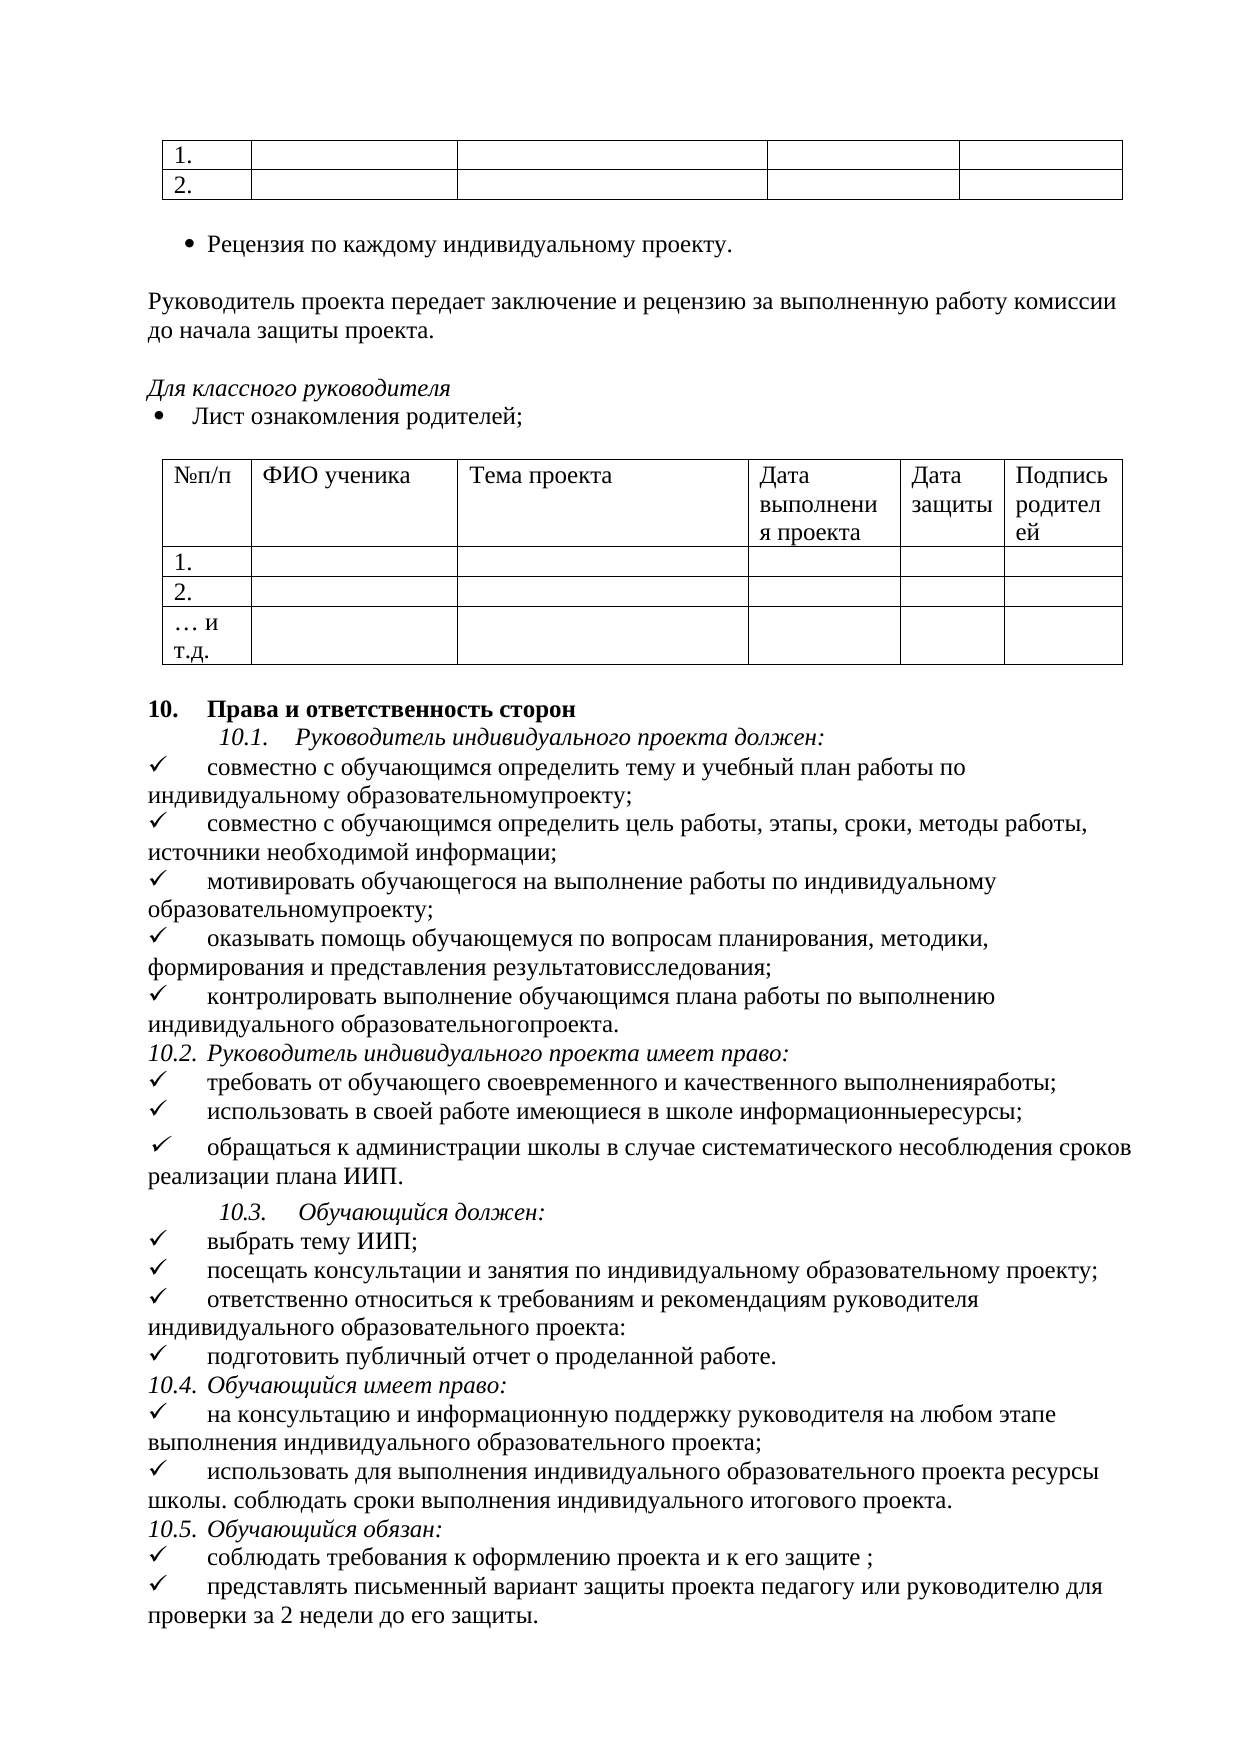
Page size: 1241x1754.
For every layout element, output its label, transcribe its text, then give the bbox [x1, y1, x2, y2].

table_cell [749, 577, 900, 606]
table_cell [252, 547, 457, 576]
table_cell [252, 170, 457, 199]
table_cell [768, 141, 959, 169]
table_cell 2. [163, 170, 251, 199]
table_cell [458, 577, 748, 606]
table_header №п/п [163, 460, 251, 546]
list совместно с обучающимся определить тему и учебный план работы по индивидуальному образовательномупроекту; [148, 752, 1137, 809]
list выбрать тему ИИП; [148, 1226, 1137, 1255]
list Руководитель индивидуального проекта должен: [218, 723, 1137, 752]
list посещать консультации и занятия по индивидуальному образовательному проекту; [148, 1255, 1137, 1284]
table_header Тема проекта [458, 460, 748, 546]
table_cell 1. [163, 141, 251, 169]
table_cell [1005, 577, 1122, 606]
table_cell [768, 170, 959, 199]
table_cell [960, 170, 1122, 199]
list Права и ответственность сторон [148, 694, 1137, 723]
list Обучающийся должен: [218, 1197, 1137, 1226]
table_cell [901, 607, 1004, 664]
table_cell [252, 607, 457, 664]
list Руководитель индивидуального проекта имеет право: [148, 1038, 1137, 1067]
table_cell … и т.д. [163, 607, 251, 664]
table_cell [749, 547, 900, 576]
list соблюдать требования к оформлению проекта и к его защите ; [148, 1542, 1137, 1571]
table_cell [749, 607, 900, 664]
list на консультацию и информационную поддержку руководителя на любом этапе выполнения индивидуального образовательного проекта; [148, 1399, 1137, 1456]
list обращаться к администрации школы в случае систематического несоблюдения сроков реализации плана ИИП. [148, 1132, 1137, 1190]
table_cell [458, 547, 748, 576]
list использовать в своей работе имеющиеся в школе информационныересурсы; [148, 1096, 1137, 1124]
table_cell [960, 141, 1122, 169]
list представлять письменный вариант защиты проекта педагогу или руководителю для проверки за 2 недели до его защиты. [148, 1571, 1137, 1629]
table_cell [458, 607, 748, 664]
text Для классного руководителя [148, 373, 1137, 401]
list контролировать выполнение обучающимся плана работы по выполнению индивидуального образовательногопроекта. [148, 981, 1137, 1038]
list требовать от обучающего своевременного и качественного выполненияработы; [148, 1067, 1137, 1096]
list Обучающийся имеет право: [148, 1370, 1137, 1399]
list совместно с обучающимся определить цель работы, этапы, сроки, методы работы, источники необходимой информации; [148, 809, 1137, 866]
table_cell [252, 577, 457, 606]
table_cell 1. [163, 547, 251, 576]
list Лист ознакомления родителей; [154, 401, 1137, 430]
list Обучающийся обязан: [148, 1514, 1137, 1542]
table_cell [901, 577, 1004, 606]
table_header ФИО ученика [252, 460, 457, 546]
table_cell 2. [163, 577, 251, 606]
table_cell [252, 141, 457, 169]
list ответственно относиться к требованиям и рекомендациям руководителя индивидуального образовательного проекта: [148, 1284, 1137, 1341]
table_cell [1005, 547, 1122, 576]
list оказывать помощь обучающемуся по вопросам планирования, методики, формирования и представления результатовисследования; [148, 923, 1137, 981]
list подготовить публичный отчет о проделанной работе. [148, 1341, 1137, 1370]
table_cell [458, 170, 767, 199]
table_header Дата защиты [901, 460, 1004, 546]
list мотивировать обучающегося на выполнение работы по индивидуальному образовательномупроекту; [148, 866, 1137, 923]
table_cell [901, 547, 1004, 576]
text Руководитель проекта передает заключение и рецензию за выполненную работу комиссии до начала защиты проекта. [148, 286, 1137, 344]
table_header Дата выполнения проекта [749, 460, 900, 546]
table_header Подпись родителей [1005, 460, 1122, 546]
list использовать для выполнения индивидуального образовательного проекта ресурсы школы. соблюдать сроки выполнения индивидуального итогового проекта. [148, 1456, 1137, 1514]
table_cell [458, 141, 767, 169]
list Рецензия по каждому индивидуальному проекту. [185, 229, 1137, 258]
table_cell [1005, 607, 1122, 664]
